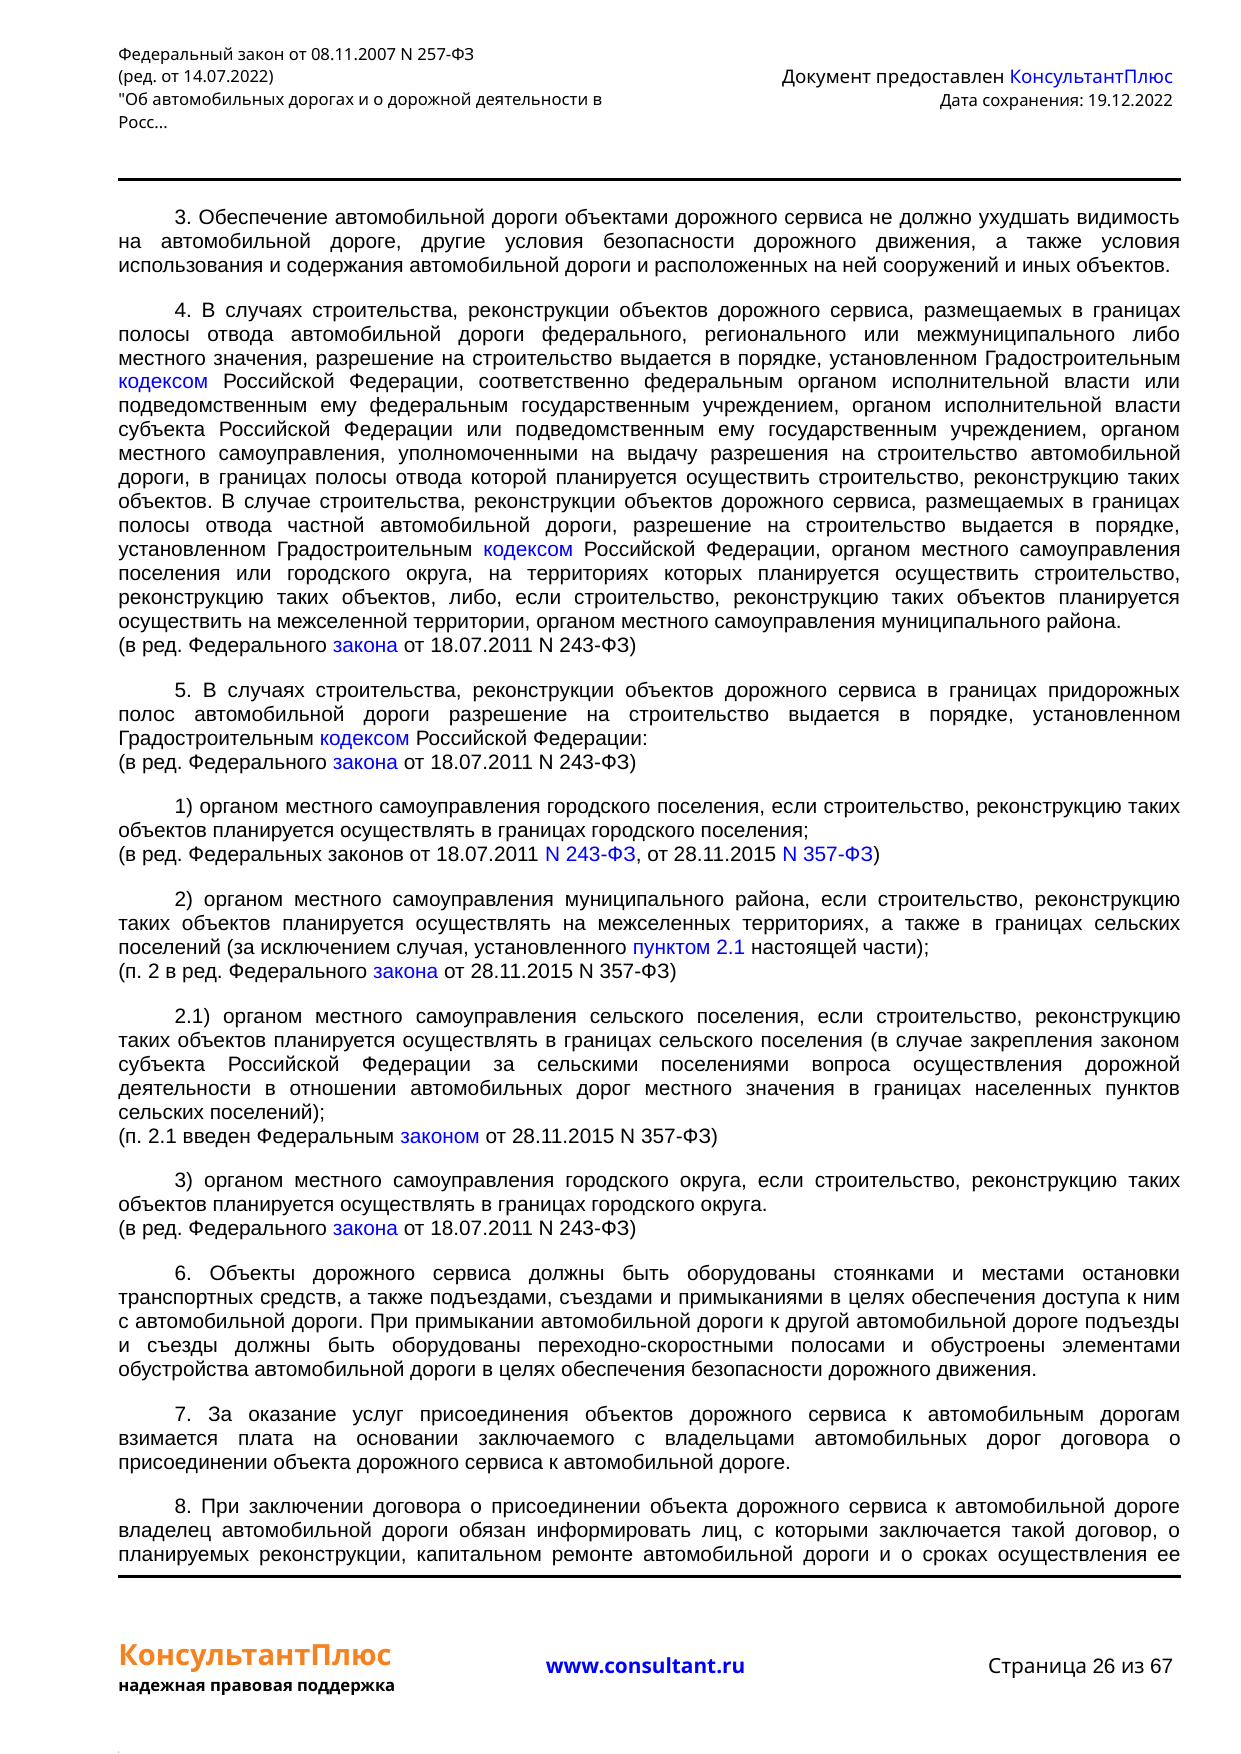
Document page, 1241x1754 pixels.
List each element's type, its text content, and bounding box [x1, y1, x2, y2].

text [118, 1494, 1181, 1566]
text 7. За оказание услуг присоединения объектов дорожного сервиса к автомобильным дорогам взимается плата на основании заключаемого с владельцами автомобильных дорог договора о присоединении объекта дорожного сервиса к автомобильной дороге. [118, 1402, 1181, 1473]
text (п. 2 в ред. Федерального закона от 28.11.2015 N 357-ФЗ) [118, 959, 1181, 983]
text (в ред. Федерального закона от 18.07.2011 N 243-ФЗ) [118, 749, 1181, 773]
text 1) органом местного самоуправления городского поселения, если строительство, реконструкцию таких объектов планируется осуществлять в границах городского поселения; [118, 794, 1181, 842]
text 3. Обеспечение автомобильной дороги объектами дорожного сервиса не должно ухудшать видимость на автомобильной дороге, другие условия безопасности дорожного движения, а также условия использования и содержания автомобильной дороги и расположенных на ней сооружений и иных объектов. [118, 205, 1181, 277]
text (в ред. Федерального закона от 18.07.2011 N 243-ФЗ) [118, 1216, 1181, 1240]
text (в ред. Федерального закона от 18.07.2011 N 243-ФЗ) [118, 633, 1181, 657]
text (п. 2.1 введен Федеральным законом от 28.11.2015 N 357-ФЗ) [118, 1123, 1181, 1147]
text 4. В случаях строительства, реконструкции объектов дорожного сервиса, размещаемых в границах полосы отвода автомобильной дороги федерального, регионального или межмуниципального либо местного значения, разрешение на строительство выдается в порядке, установленном Градостроительным кодексом Российской Федерации, соответственно федеральным органом исполнительной власти или подведомственным ему федеральным государственным учреждением, органом исполнительной власти субъекта Российской Федерации или подведомственным ему государственным учреждением, органом местного самоуправления, уполномоченными на выдачу разрешения на строительство автомобильной дороги, в границах полосы отвода которой планируется осуществить строительство, реконструкцию таких объектов. В случае строительства, реконструкции объектов дорожного сервиса, размещаемых в границах полосы отвода частной автомобильной дороги, разрешение на строительство выдается в порядке, установленном Градостроительным кодексом Российской Федерации, органом местного самоуправления поселения или городского округа, на территориях которых планируется осуществить строительство, реконструкцию таких объектов, либо, если строительство, реконструкцию таких объектов планируется осуществить на межселенной территории, органом местного самоуправления муниципального района. [118, 297, 1181, 633]
text 3) органом местного самоуправления городского округа, если строительство, реконструкцию таких объектов планируется осуществлять в границах городского округа. [118, 1168, 1181, 1216]
text 2.1) органом местного самоуправления сельского поселения, если строительство, реконструкцию таких объектов планируется осуществлять в границах сельского поселения (в случае закрепления законом субъекта Российской Федерации за сельскими поселениями вопроса осуществления дорожной деятельности в отношении автомобильных дорог местного значения в границах населенных пунктов сельских поселений); [118, 1004, 1181, 1123]
text 6. Объекты дорожного сервиса должны быть оборудованы стоянками и местами остановки транспортных средств, а также подъездами, съездами и примыканиями в целях обеспечения доступа к ним с автомобильной дороги. При примыкании автомобильной дороги к другой автомобильной дороге подъезды и съезды должны быть оборудованы переходно-скоростными полосами и обустроены элементами обустройства автомобильной дороги в целях обеспечения безопасности дорожного движения. [118, 1261, 1181, 1381]
text (в ред. Федеральных законов от 18.07.2011 N 243-ФЗ, от 28.11.2015 N 357-ФЗ) [118, 842, 1181, 866]
text 2) органом местного самоуправления муниципального района, если строительство, реконструкцию таких объектов планируется осуществлять на межселенных территориях, а также в границах сельских поселений (за исключением случая, установленного пунктом 2.1 настоящей части); [118, 887, 1181, 959]
text 5. В случаях строительства, реконструкции объектов дорожного сервиса в границах придорожных полос автомобильной дороги разрешение на строительство выдается в порядке, установленном Градостроительным кодексом Российской Федерации: [118, 678, 1181, 749]
